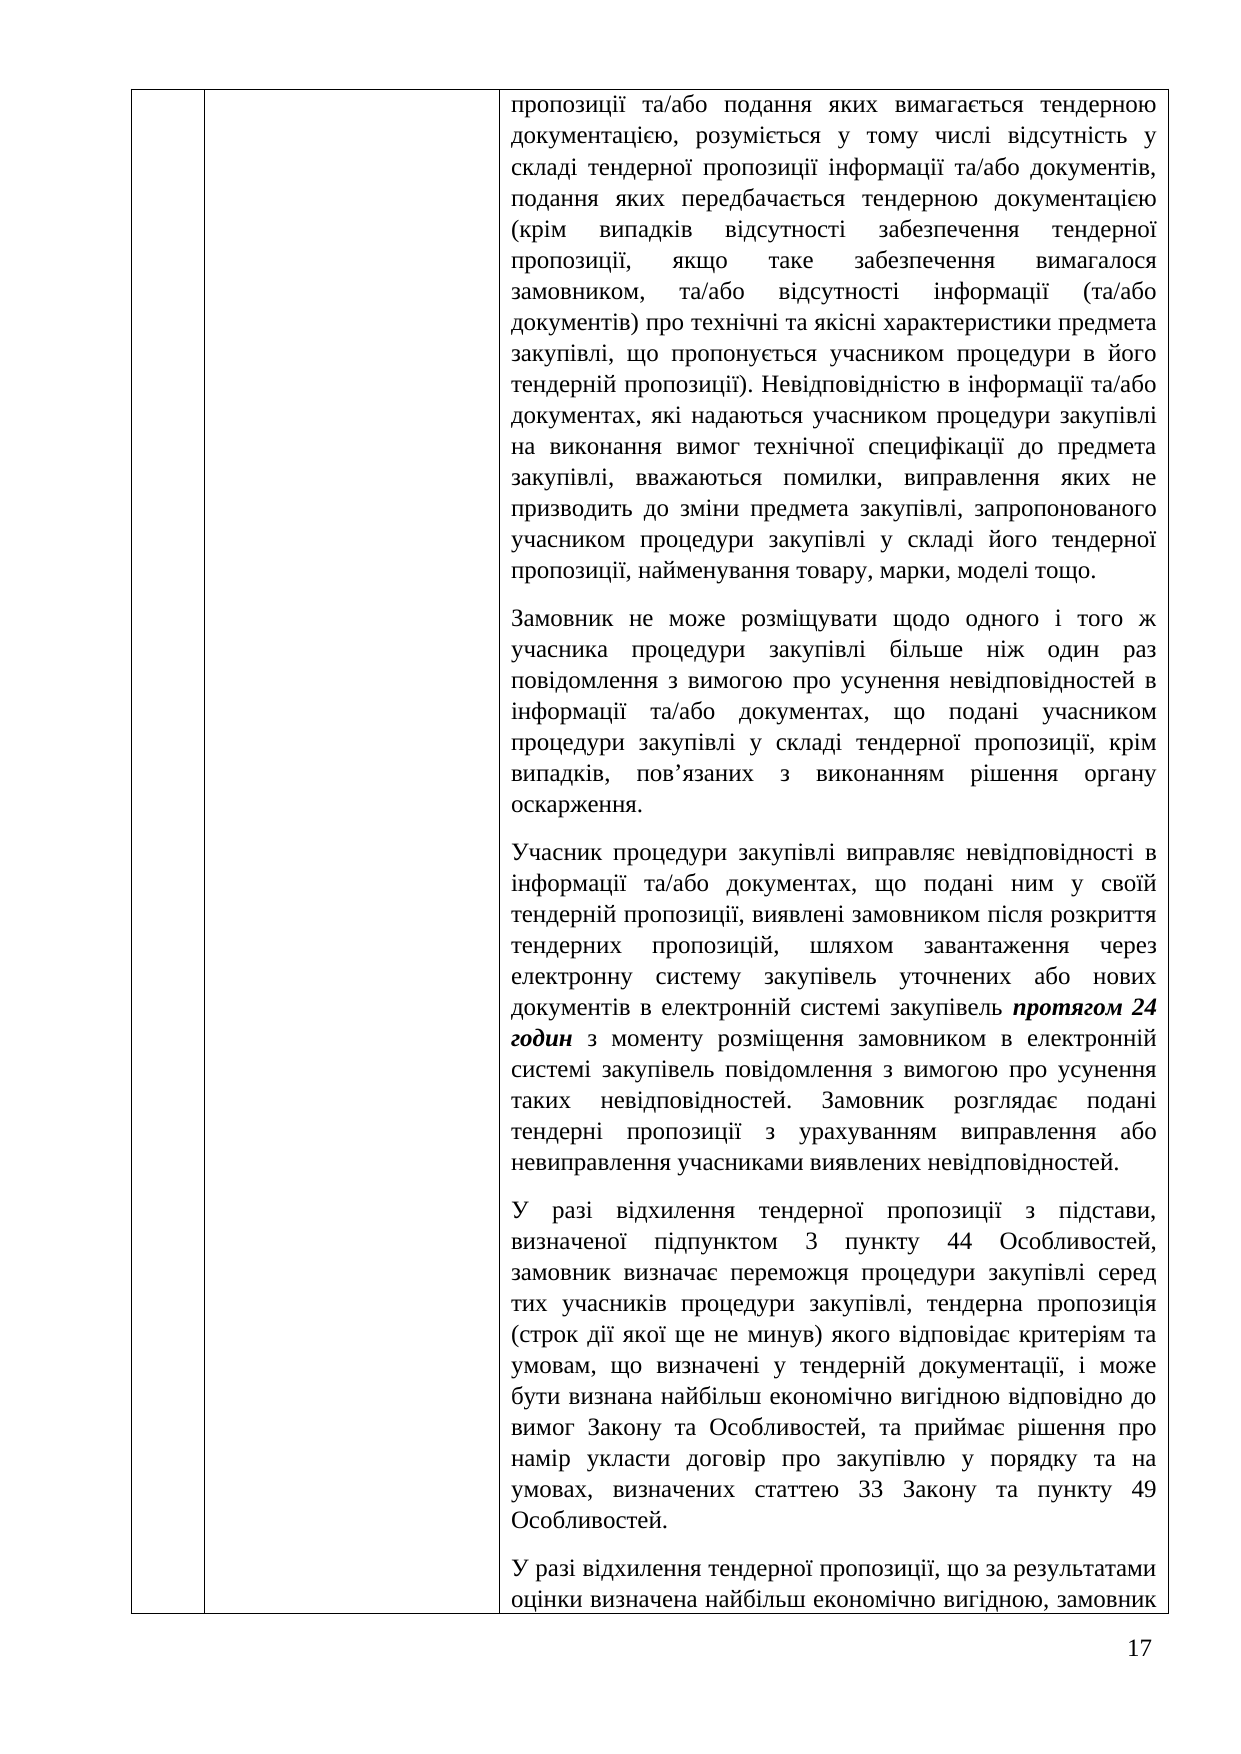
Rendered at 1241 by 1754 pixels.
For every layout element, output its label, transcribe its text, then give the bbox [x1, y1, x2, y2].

table_cell 1 [132, 90, 204, 1613]
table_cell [205, 90, 499, 1613]
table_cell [500, 90, 1168, 1613]
